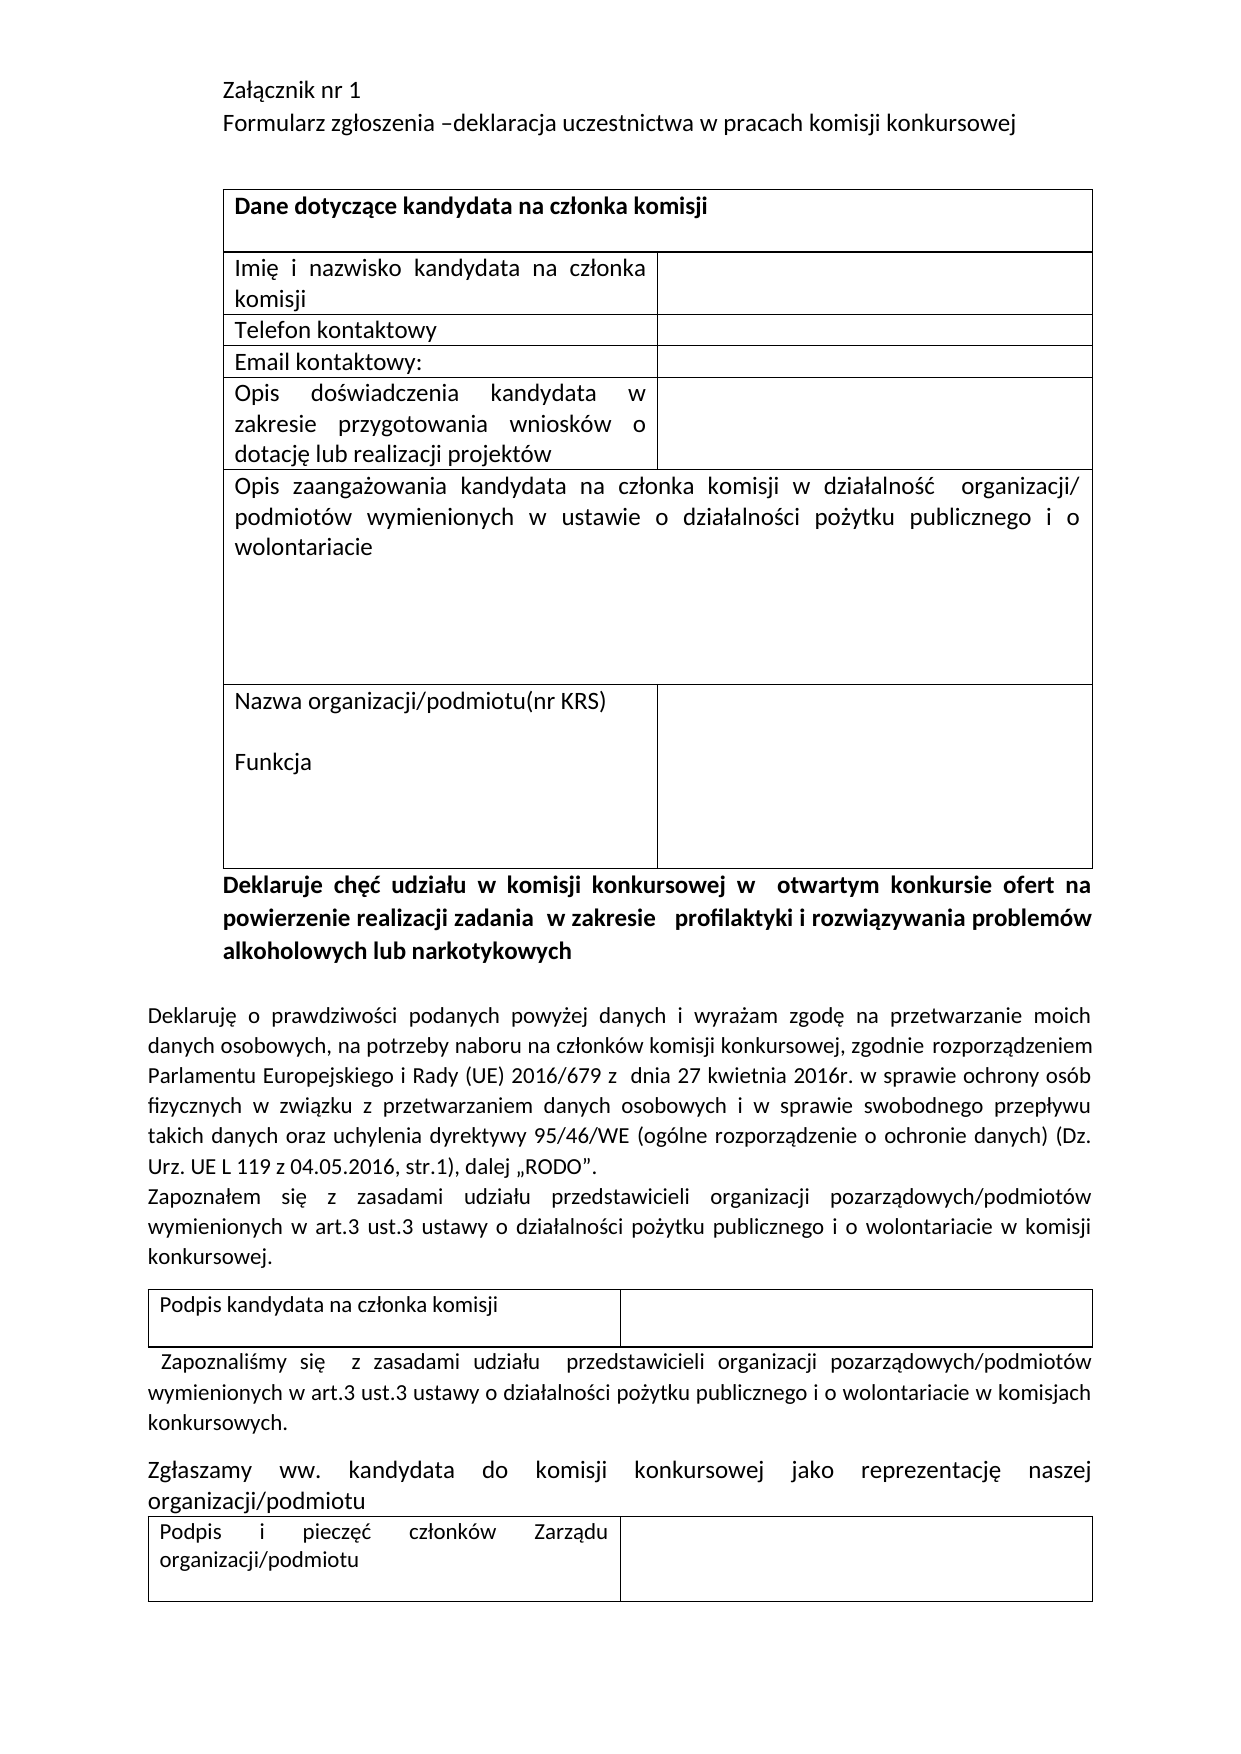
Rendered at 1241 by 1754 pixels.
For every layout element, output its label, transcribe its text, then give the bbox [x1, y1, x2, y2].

table_header [621, 1517, 1092, 1601]
table_cell Telefon kontaktowy [224, 315, 657, 345]
table_cell [658, 315, 1092, 345]
list Zapoznałem się z zasadami udziału przedstawicieli organizacji pozarządowych/podmiotów wymienionych w art.3 ust.3 ustawy o działalności pożytku publicznego i o wolontariacie w komisji konkursowej. [148, 1182, 1093, 1270]
table_cell Email kontaktowy: [224, 346, 657, 377]
table_cell [658, 253, 1092, 313]
list Załącznik nr 1 [223, 74, 1093, 104]
table_header Podpis kandydata na członka komisji [149, 1290, 620, 1346]
table_cell [658, 685, 1092, 868]
list Formularz zgłoszenia –deklaracja uczestnictwa w pracach komisji konkursowej [223, 107, 1093, 137]
table_header Dane dotyczące kandydata na członka komisji [224, 190, 1092, 251]
table_cell Nazwa organizacji/podmiotu(nr KRS) Funkcja [224, 685, 657, 868]
list Deklaruję o prawdziwości podanych powyżej danych i wyrażam zgodę na przetwarzanie moich danych osobowych, na potrzeby naboru na członków komisji konkursowej, zgodnie rozporządzeniem Parlamentu Europejskiego i Rady (UE) 2016/679 z dnia 27 kwietnia 2016r. w sprawie ochrony osób fizycznych w związku z przetwarzaniem danych osobowych i w sprawie swobodnego przepływu takich danych oraz uchylenia dyrektywy 95/46/WE (ogólne rozporządzenie o ochronie danych) (Dz. Urz. UE L 119 z 04.05.2016, str.1), dalej „RODO”. [148, 1001, 1093, 1180]
table_cell [658, 378, 1092, 469]
table_cell Opis zaangażowania kandydata na członka komisji w działalność organizacji/ podmiotów wymienionych w ustawie o działalności pożytku publicznego i o wolontariacie [224, 470, 1092, 684]
text Zgłaszamy ww. kandydata do komisji konkursowej jako reprezentację naszej organizacji/podmiotu [148, 1455, 1093, 1516]
table_header [621, 1290, 1092, 1346]
list Zapoznaliśmy się z zasadami udziału przedstawicieli organizacji pozarządowych/podmiotów wymienionych w art.3 ust.3 ustawy o działalności pożytku publicznego i o wolontariacie w komisjach konkursowych. [148, 1348, 1093, 1436]
table_cell [658, 346, 1092, 377]
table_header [149, 1517, 620, 1601]
table_cell Opis doświadczenia kandydata w zakresie przygotowania wniosków o dotację lub realizacji projektów [224, 378, 657, 469]
table_cell Imię i nazwisko kandydata na członka komisji [224, 253, 657, 313]
list Deklaruje chęć udziału w komisji konkursowej w otwartym konkursie ofert na powierzenie realizacji zadania w zakresie profilaktyki i rozwiązywania problemów alkoholowych lub narkotykowych [223, 869, 1093, 965]
